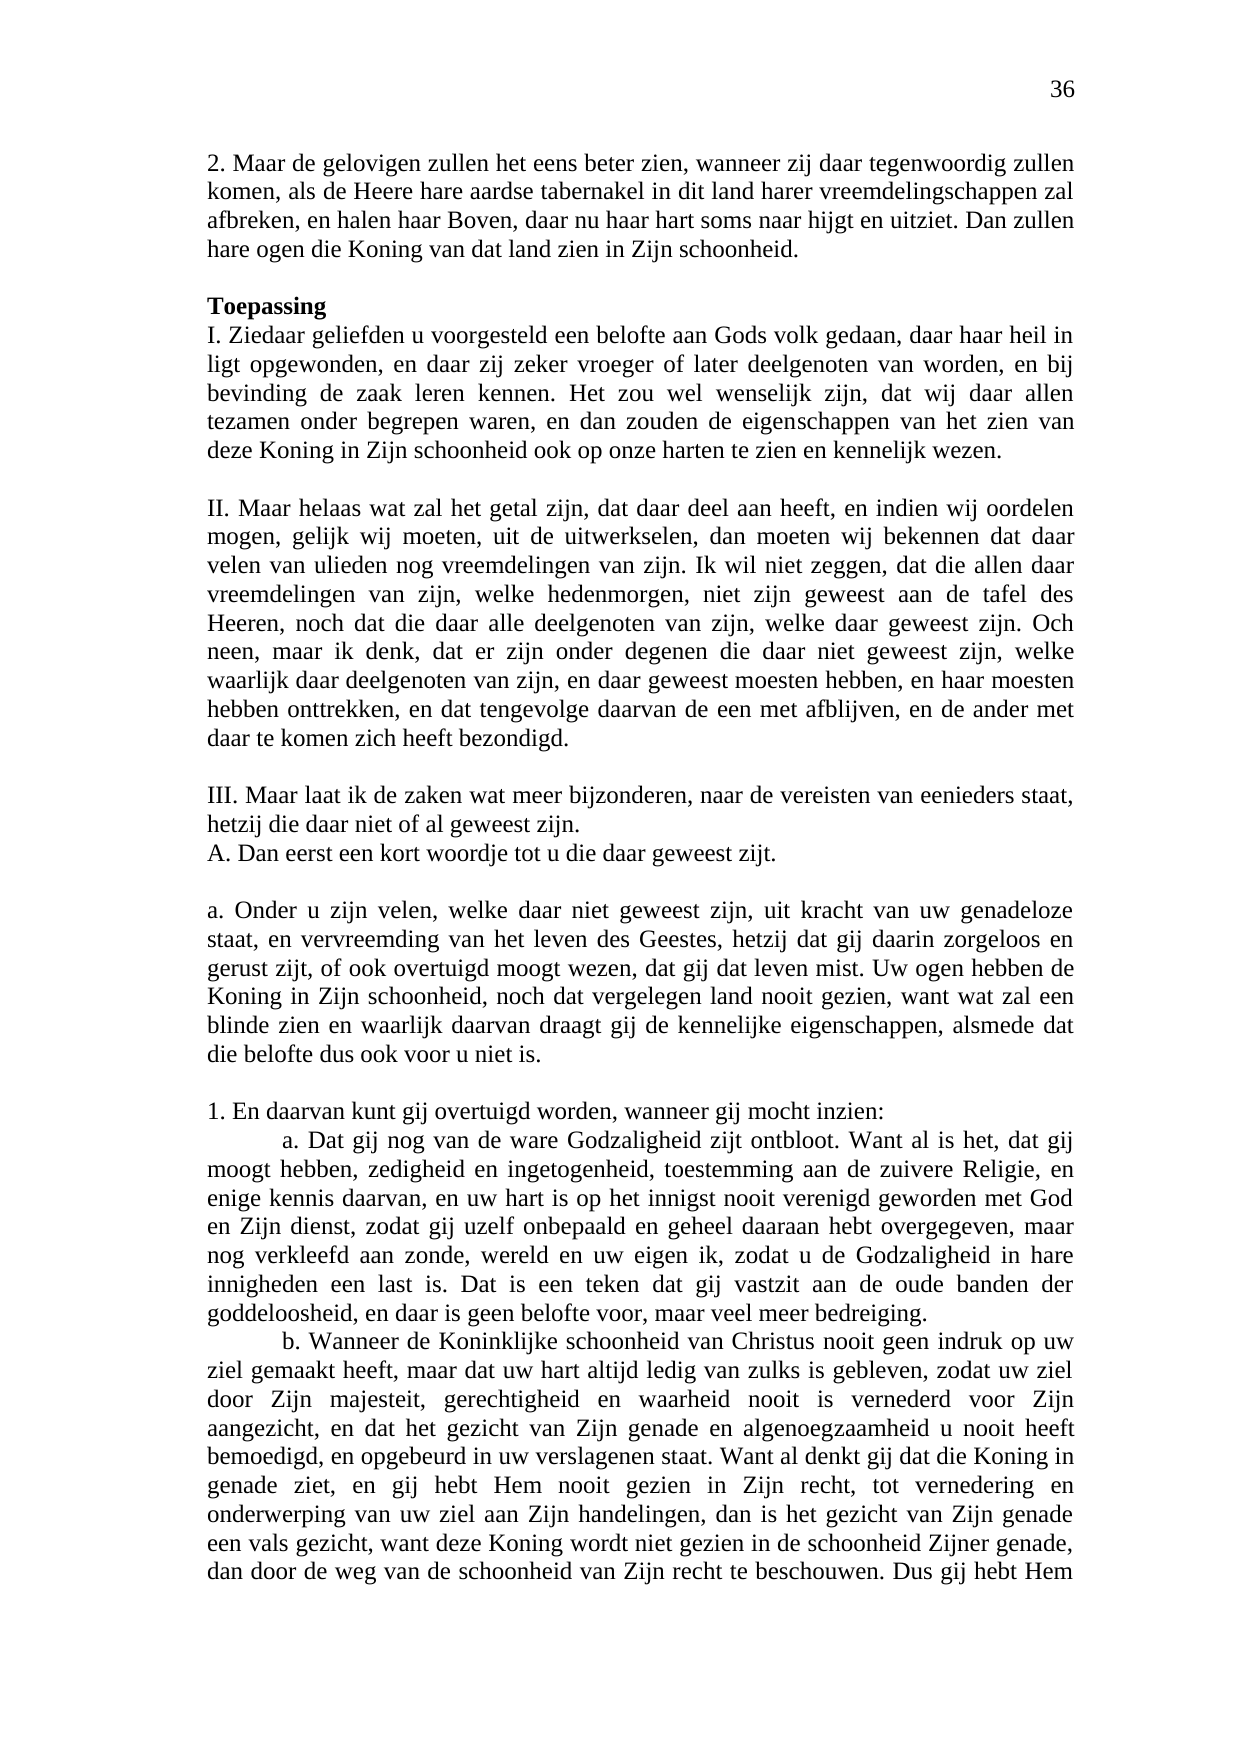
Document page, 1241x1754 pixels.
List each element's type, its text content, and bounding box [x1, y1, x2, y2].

text 2. Maar de gelovigen zullen het eens beter zien, wanneer zij daar tegenwoordig zullen komen, als de Heere hare aardse tabernakel in dit land harer vreemdelingschappen zal afbreken, en halen haar Boven, daar nu haar hart soms naar hijgt en uitziet. Dan zullen hare ogen die Koning van dat land zien in Zijn schoonheid. [207, 148, 1075, 263]
text I. Ziedaar geliefden u voorgesteld een belofte aan Gods volk gedaan, daar haar heil in ligt opgewonden, en daar zij zeker vroeger of later deelgenoten van worden, en bij bevinding de zaak leren kennen. Het zou wel wenselijk zijn, dat wij daar allen tezamen onder begrepen waren, en dan zouden de eigenschappen van het zien van deze Koning in Zijn schoonheid ook op onze harten te zien en kennelijk wezen. [207, 320, 1075, 464]
text III. Maar laat ik de zaken wat meer bijzonderen, naar de vereisten van eenieders staat, hetzij die daar niet of al geweest zijn. [207, 780, 1075, 838]
text II. Maar helaas wat zal het getal zijn, dat daar deel aan heeft, en indien wij oordelen mogen, gelijk wij moeten, uit de uitwerkselen, dan moeten wij bekennen dat daar velen van ulieden nog vreemdelingen van zijn. Ik wil niet zeggen, dat die allen daar vreemdelingen van zijn, welke hedenmorgen, niet zijn geweest aan de tafel des Heeren, noch dat die daar alle deelgenoten van zijn, welke daar geweest zijn. Och neen, maar ik denk, dat er zijn onder degenen die daar niet geweest zijn, welke waarlijk daar deelgenoten van zijn, en daar geweest moesten hebben, en haar moesten hebben onttrekken, en dat tengevolge daarvan de een met afblijven, en de ander met daar te komen zich heeft bezondigd. [207, 493, 1075, 751]
text 1. En daarvan kunt gij overtuigd worden, wanneer gij mocht inzien: [207, 1096, 1075, 1125]
text A. Dan eerst een kort woordje tot u die daar geweest zijt. [207, 838, 1075, 866]
text a. Onder u zijn velen, welke daar niet geweest zijn, uit kracht van uw genadeloze staat, en vervreemding van het leven des Geestes, hetzij dat gij daarin zorgeloos en gerust zijt, of ook overtuigd moogt wezen, dat gij dat leven mist. Uw ogen hebben de Koning in Zijn schoonheid, noch dat vergelegen land nooit gezien, want wat zal een blinde zien en waarlijk daarvan draagt gij de kennelijke eigenschappen, alsmede dat die belofte dus ook voor u niet is. [207, 895, 1075, 1068]
text a. Dat gij nog van de ware Godzaligheid zijt ontbloot. Want al is het, dat gij moogt hebben, zedigheid en ingetogenheid, toestemming aan de zuivere Religie, en enige kennis daarvan, en uw hart is op het innigst nooit verenigd geworden met God en Zijn dienst, zodat gij uzelf onbepaald en geheel daaraan hebt overgegeven, maar nog verkleefd aan zonde, wereld en uw eigen ik, zodat u de Godzaligheid in hare innigheden een last is. Dat is een teken dat gij vastzit aan de oude banden der goddeloosheid, en daar is geen belofte voor, maar veel meer bedreiging. [207, 1125, 1075, 1326]
text Toepassing [207, 291, 1075, 320]
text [207, 1326, 1075, 1585]
